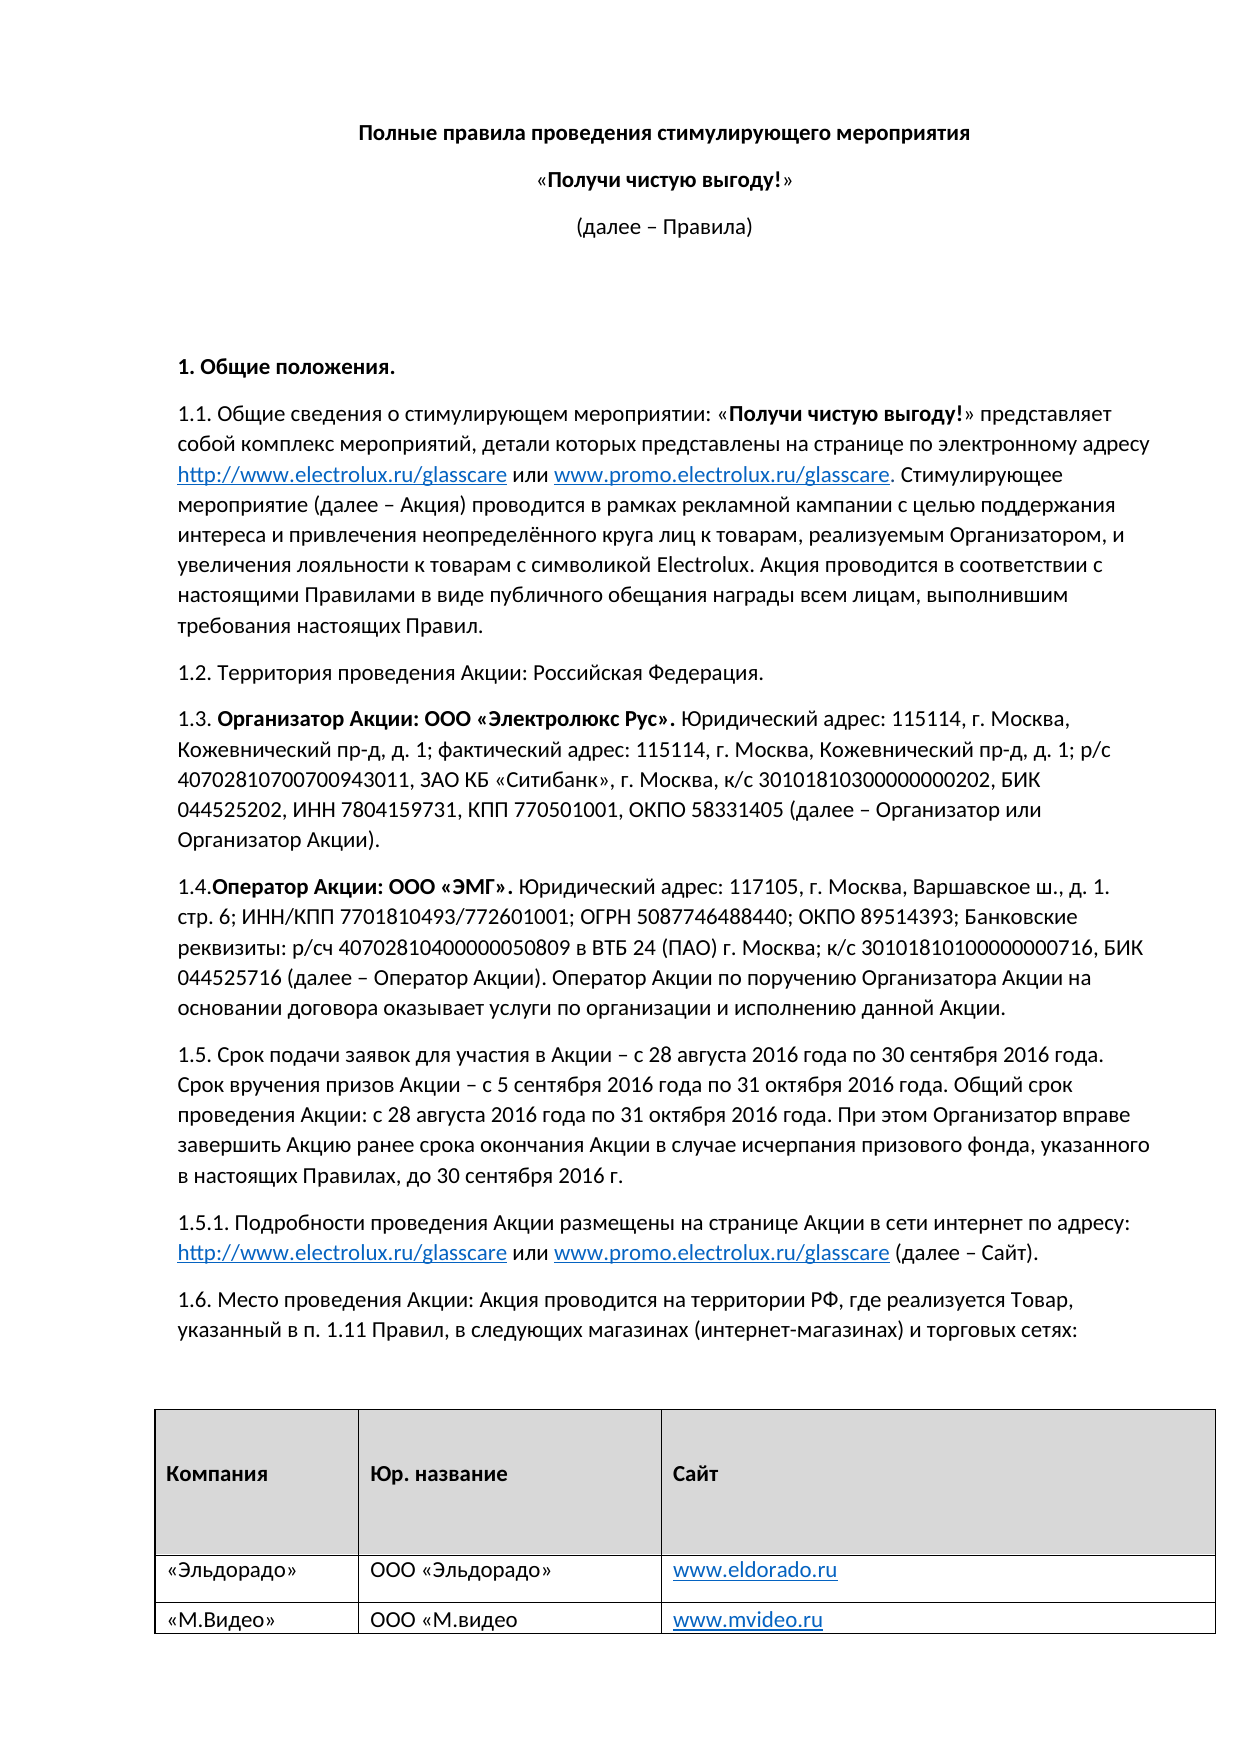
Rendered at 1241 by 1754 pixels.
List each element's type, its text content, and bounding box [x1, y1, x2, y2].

table_header Компания [156, 1410, 358, 1554]
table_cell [359, 1603, 661, 1633]
text 1.4.Оператор Акции: ООО «ЭМГ». Юридический адрес: 117105, г. Москва, Варшавское ш., д. 1. стр. 6; ИНН/КПП 7701810493/772601001; ОГРН 5087746488440; ОКПО 89514393; Банковские реквизиты: р/сч 40702810400000050809 в ВТБ 24 (ПАО) г. Москва; к/с 30101810100000000716, БИК 044525716 (далее – Оператор Акции). Оператор Акции по поручению Организатора Акции на основании договора оказывает услуги по организации и исполнению данной Акции. [177, 872, 1152, 1021]
text 1.1. Общие сведения о стимулирующем мероприятии: «Получи чистую выгоду!» представляет собой комплекс мероприятий, детали которых представлены на странице по электронному адресу http://www.electrolux.ru/glasscare или www.promo.electrolux.ru/glasscare. Стимулирующее мероприятие (далее – Акция) проводится в рамках рекламной кампании с целью поддержания интереса и привлечения неопределённого круга лиц к товарам, реализуемым Организатором, и увеличения лояльности к товарам с символикой Electrolux. Акция проводится в соответствии с настоящими Правилами в виде публичного обещания награды всем лицам, выполнившим требования настоящих Правил. [177, 399, 1152, 639]
table_cell ООО «Эльдорадо» [359, 1556, 661, 1602]
table_cell «Эльдорадо» [156, 1556, 358, 1602]
table_header Сайт [662, 1410, 1215, 1554]
text 1.2. Территория проведения Акции: Российская Федерация. [177, 658, 1152, 686]
table_cell «М.Видео» [156, 1603, 358, 1633]
table_cell www.eldorado.ru [662, 1556, 1215, 1602]
text 1.5. Срок подачи заявок для участия в Акции – с 28 августа 2016 года по 30 сентября 2016 года. Срок вручения призов Акции – с 5 сентября 2016 года по 31 октября 2016 года. Общий срок проведения Акции: с 28 августа 2016 года по 31 октября 2016 года. При этом Организатор вправе завершить Акцию ранее срока окончания Акции в случае исчерпания призового фонда, указанного в настоящих Правилах, до 30 сентября 2016 г. [177, 1040, 1152, 1189]
text Полные правила проведения стимулирующего мероприятия [177, 118, 1152, 146]
text 1.6. Место проведения Акции: Акция проводится на территории РФ, где реализуется Товар, указанный в п. 1.11 Правил, в следующих магазинах (интернет-магазинах) и торговых сетях: [177, 1285, 1152, 1343]
text «Получи чистую выгоду!» [177, 165, 1152, 193]
text 1. Общие положения. [177, 352, 1152, 381]
table_header Юр. название [359, 1410, 661, 1554]
text (далее – Правила) [177, 212, 1152, 240]
text 1.3. Организатор Акции: ООО «Электролюкс Рус». Юридический адрес: 115114, г. Москва, Кожевнический пр-д, д. 1; фактический адрес: 115114, г. Москва, Кожевнический пр-д, д. 1; р/с 40702810700700943011, ЗАО КБ «Ситибанк», г. Москва, к/с 30101810300000000202, БИК 044525202, ИНН 7804159731, КПП 770501001, ОКПО 58331405 (далее – Организатор или Организатор Акции). [177, 704, 1152, 853]
table_cell www.mvideo.ru [662, 1603, 1215, 1633]
text 1.5.1. Подробности проведения Акции размещены на странице Акции в сети интернет по адресу: http://www.electrolux.ru/glasscare или www.promo.electrolux.ru/glasscare (далее – Сайт). [177, 1208, 1152, 1266]
